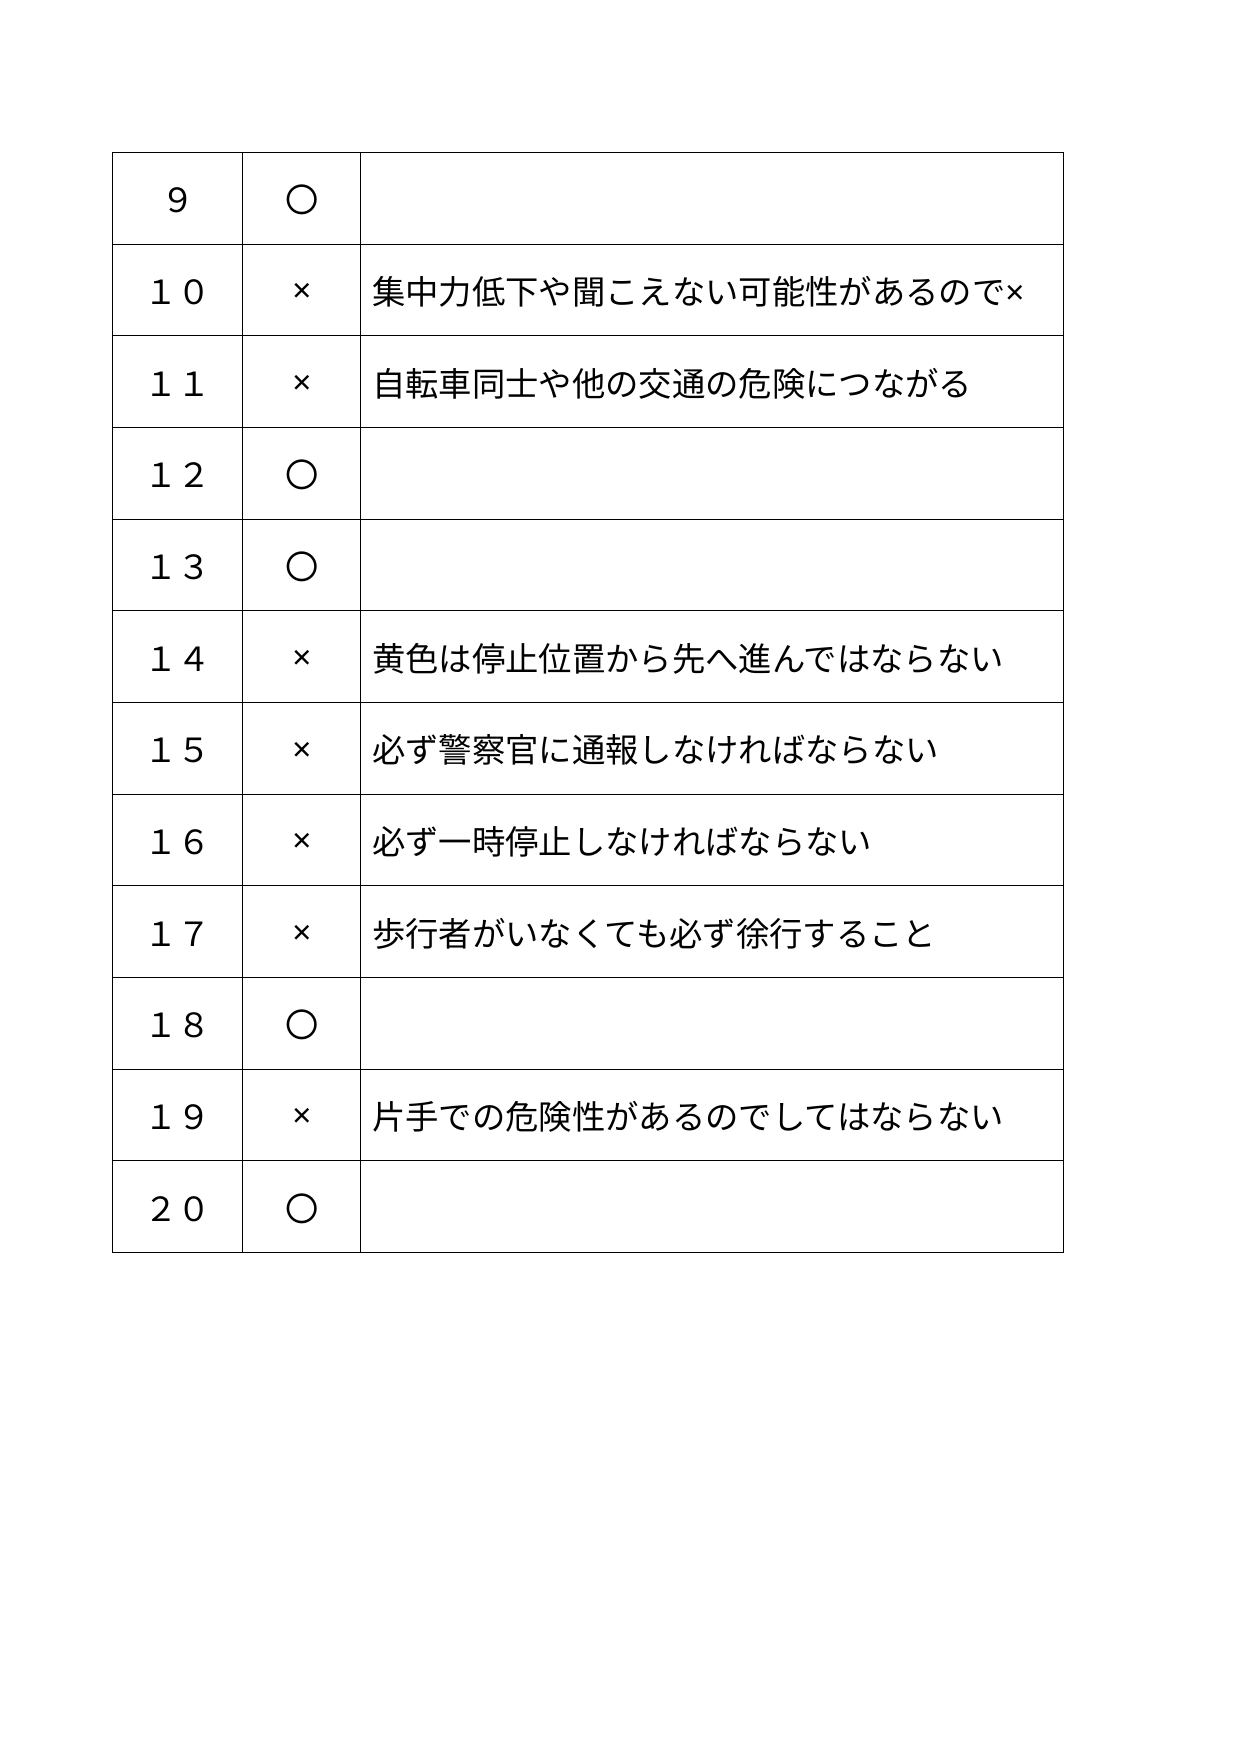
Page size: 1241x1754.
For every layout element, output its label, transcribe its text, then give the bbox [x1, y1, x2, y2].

table_cell × [243, 336, 360, 427]
table_cell × [243, 611, 360, 702]
table_cell × [243, 886, 360, 977]
table_cell １０ [113, 245, 242, 335]
table_cell １４ [113, 611, 242, 702]
table_cell １５ [113, 703, 242, 794]
table_cell ２０ [113, 1161, 242, 1252]
table_cell × [243, 795, 360, 885]
table_cell 必ず一時停止しなければならない [361, 795, 1063, 885]
table_cell [361, 428, 1063, 519]
table_cell 〇 [243, 978, 360, 1069]
table_cell 〇 [243, 428, 360, 519]
table_cell [361, 153, 1063, 244]
table_cell １９ [113, 1070, 242, 1160]
table_cell 〇 [243, 153, 360, 244]
table_cell × [243, 245, 360, 335]
table_cell [361, 978, 1063, 1069]
table_cell １２ [113, 428, 242, 519]
table_cell 〇 [243, 520, 360, 610]
table_cell [361, 520, 1063, 610]
table_cell 集中力低下や聞こえない可能性があるので× [361, 245, 1063, 335]
table_cell １１ [113, 336, 242, 427]
table_cell 〇 [243, 1161, 360, 1252]
table_cell １３ [113, 520, 242, 610]
table_cell ９ [113, 153, 242, 244]
table_cell [361, 1161, 1063, 1252]
table_cell 自転車同士や他の交通の危険につながる [361, 336, 1063, 427]
table_cell 歩行者がいなくても必ず徐行すること [361, 886, 1063, 977]
table_cell １７ [113, 886, 242, 977]
table_cell 黄色は停止位置から先へ進んではならない [361, 611, 1063, 702]
table_cell １６ [113, 795, 242, 885]
table_cell 必ず警察官に通報しなければならない [361, 703, 1063, 794]
table_cell × [243, 703, 360, 794]
table_cell × [243, 1070, 360, 1160]
table_cell 片手での危険性があるのでしてはならない [361, 1070, 1063, 1160]
table_cell １８ [113, 978, 242, 1069]
